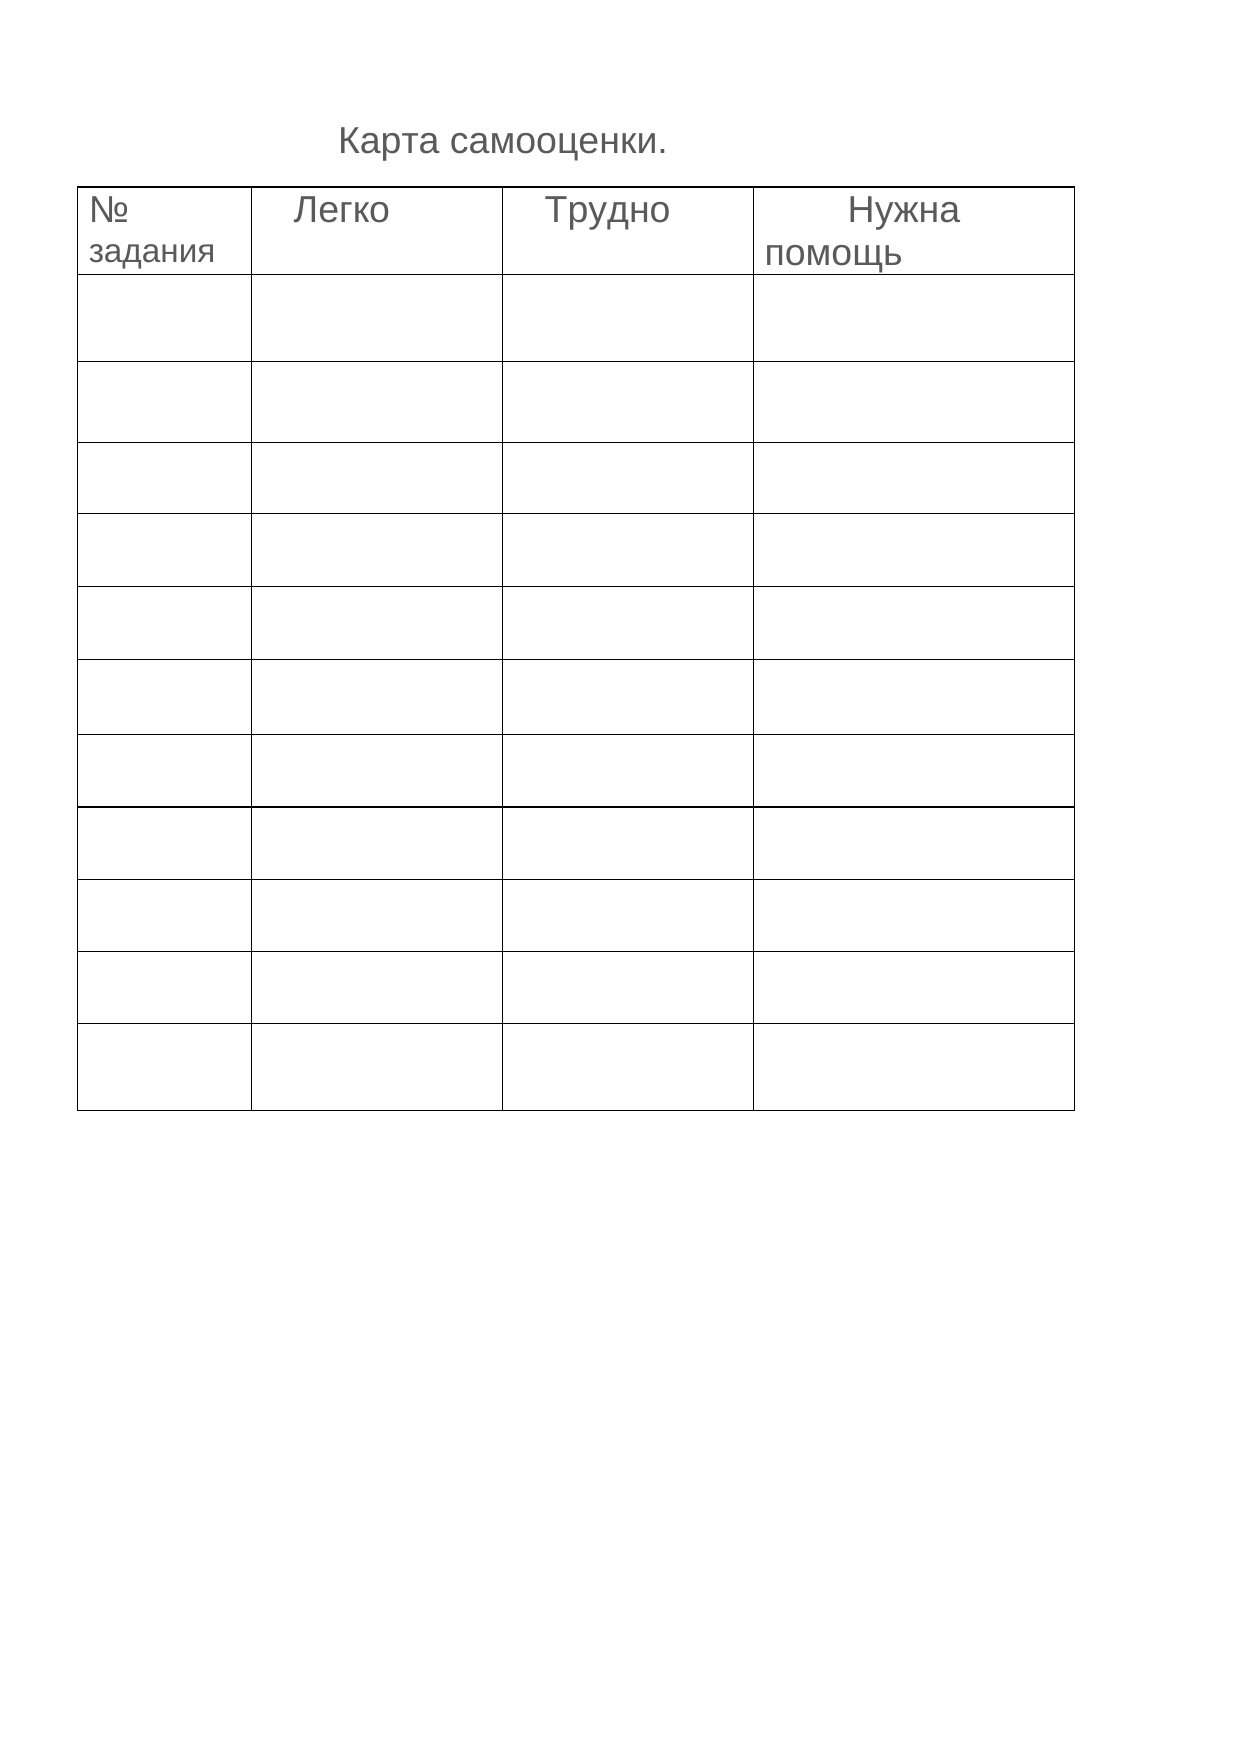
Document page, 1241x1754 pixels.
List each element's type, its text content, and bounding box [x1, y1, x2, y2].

table_cell [503, 808, 753, 879]
table_cell [503, 275, 753, 361]
table_cell [754, 362, 1074, 442]
table_cell [78, 1024, 251, 1110]
table_header Нужна помощь [754, 188, 1074, 274]
table_cell [754, 808, 1074, 879]
table_cell [503, 362, 753, 442]
table_cell [78, 952, 251, 1023]
table_cell [78, 587, 251, 658]
table_cell [754, 735, 1074, 806]
table_cell [503, 660, 753, 733]
table_cell [252, 1024, 502, 1110]
table_cell [503, 587, 753, 658]
table_cell [754, 443, 1074, 513]
table_cell [252, 443, 502, 513]
table_cell [78, 514, 251, 586]
table_cell [754, 587, 1074, 658]
table_cell [503, 514, 753, 586]
table_cell [252, 735, 502, 806]
table_cell [503, 735, 753, 806]
table_cell [503, 880, 753, 951]
table_cell [78, 660, 251, 733]
table_cell [252, 808, 502, 879]
table_cell [503, 1024, 753, 1110]
table_cell [252, 880, 502, 951]
table_header Легко [252, 188, 502, 274]
table_cell [252, 514, 502, 586]
table_cell [78, 735, 251, 806]
table_cell [252, 587, 502, 658]
table_cell [754, 514, 1074, 586]
table_cell [78, 362, 251, 442]
table_cell [503, 443, 753, 513]
table_cell [252, 362, 502, 442]
table_cell [754, 880, 1074, 951]
table_cell [754, 1024, 1074, 1110]
table_cell [503, 952, 753, 1023]
table_cell [252, 660, 502, 733]
text Карта самооценки. [88, 118, 1063, 161]
table_header № задания [78, 188, 251, 274]
table_cell [78, 808, 251, 879]
table_cell [252, 275, 502, 361]
table_cell [78, 275, 251, 361]
table_header Трудно [503, 188, 753, 274]
table_cell [754, 952, 1074, 1023]
table_cell [252, 952, 502, 1023]
table_cell [754, 275, 1074, 361]
table_cell [754, 660, 1074, 733]
table_cell [78, 443, 251, 513]
table_cell [78, 880, 251, 951]
